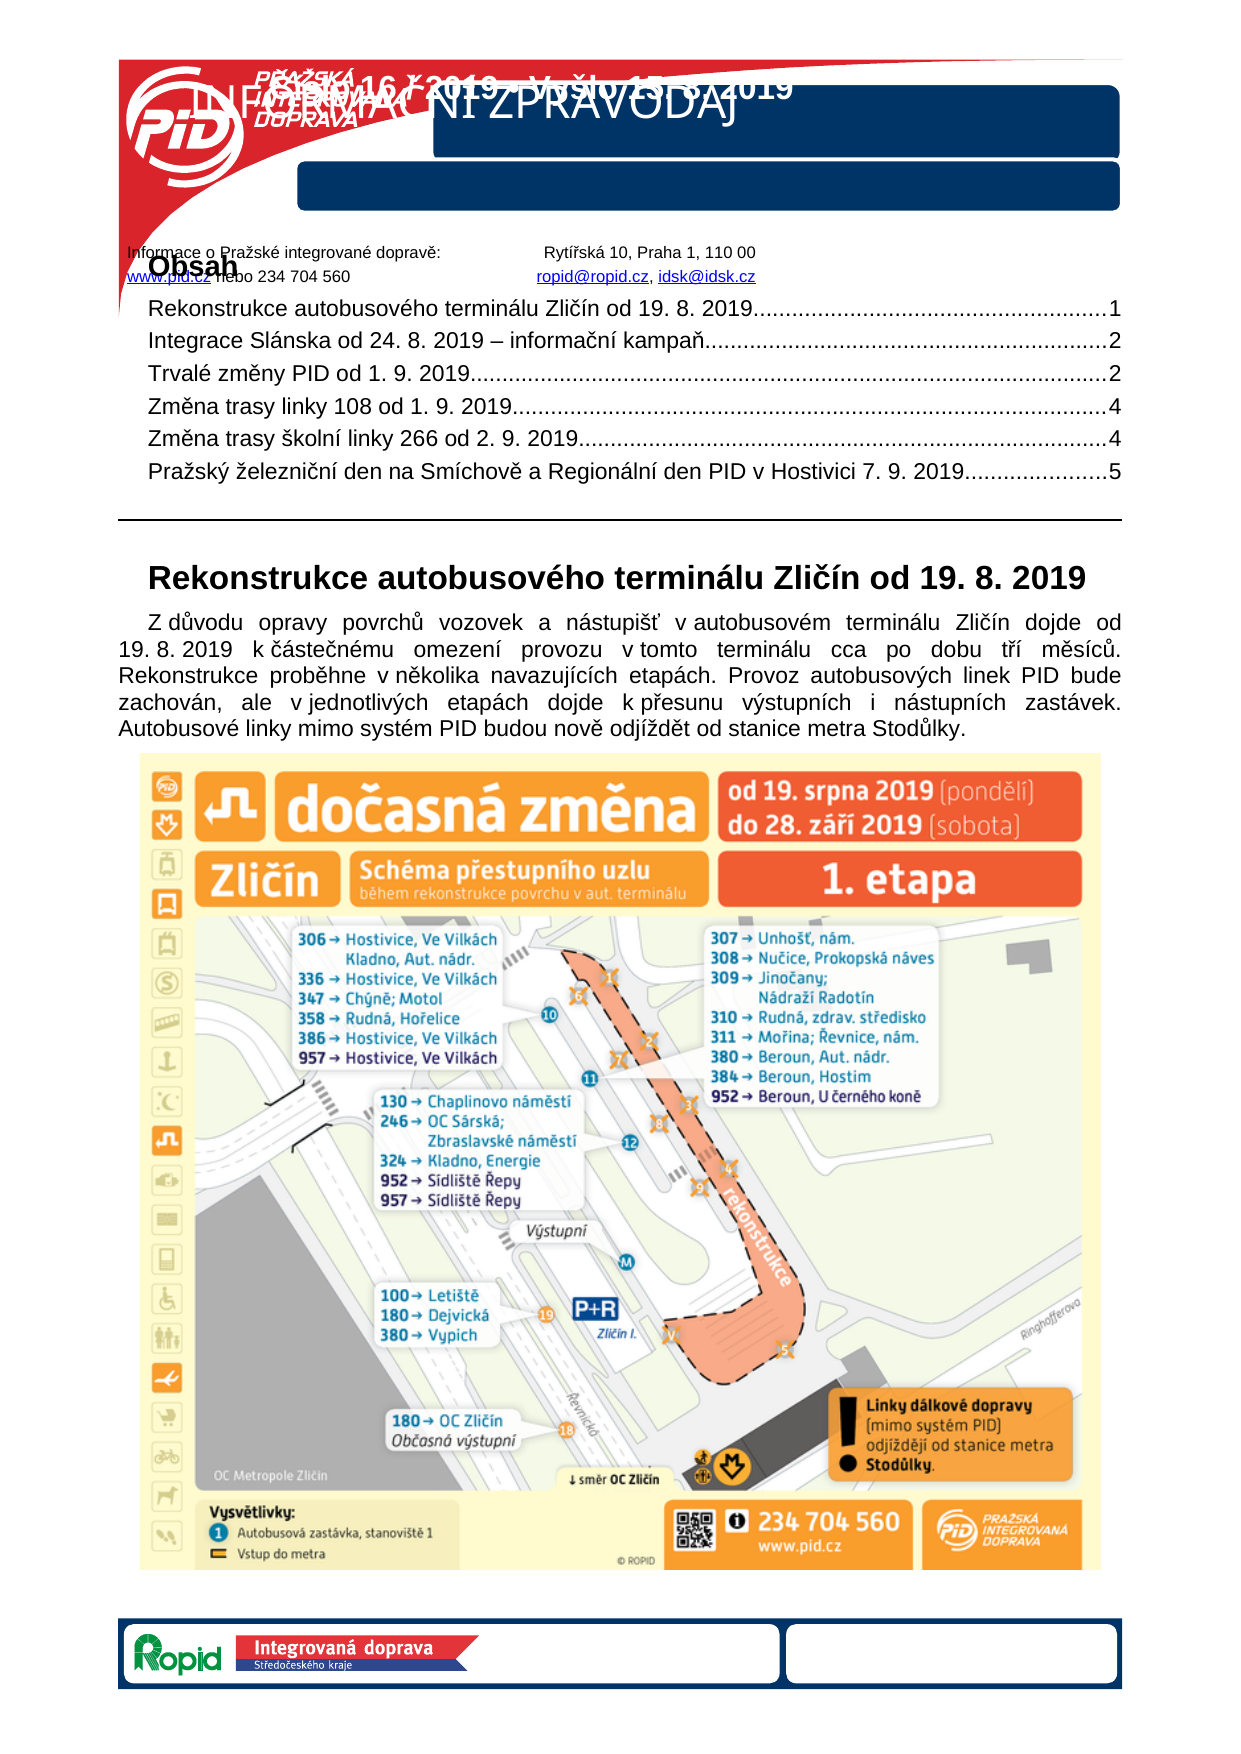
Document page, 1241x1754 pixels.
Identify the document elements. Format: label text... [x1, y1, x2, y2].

text Rekonstrukce autobusového terminálu Zličín od 19. 8. 2019 1 [148, 295, 1122, 321]
text Změna trasy linky 108 od 1. 9. 2019 4 [148, 393, 1122, 419]
text Z důvodu opravy povrchů vozovek a nástupišť v autobusovém terminálu Zličín dojde od 19. 8. 2019 k částečnému omezení provozu v tomto terminálu cca po dobu tří měsíců. Rekonstrukce proběhne v několika navazujících etapách. Provoz autobusových linek PID bude zachován, ale v jednotlivých etapách dojde k přesunu výstupních i nástupních zastávek. Autobusové linky mimo systém PID budou nově odjíždět od stanice metra Stodůlky. [118, 609, 1122, 741]
text Trvalé změny PID od 1. 9. 2019 2 [148, 360, 1122, 386]
subtitle Obsah [118, 249, 1122, 282]
text Integrace Slánska od 24. 8. 2019 – informační kampaň 2 [148, 327, 1122, 354]
subtitle Rekonstrukce autobusového terminálu Zličín od 19. 8. 2019 [118, 558, 1122, 597]
picture [139, 753, 1101, 1570]
text Změna trasy školní linky 266 od 2. 9. 2019 4 [148, 425, 1122, 452]
text Pražský železniční den na Smíchově a Regionální den PID v Hostivici 7. 9. 2019 5 [148, 458, 1122, 484]
